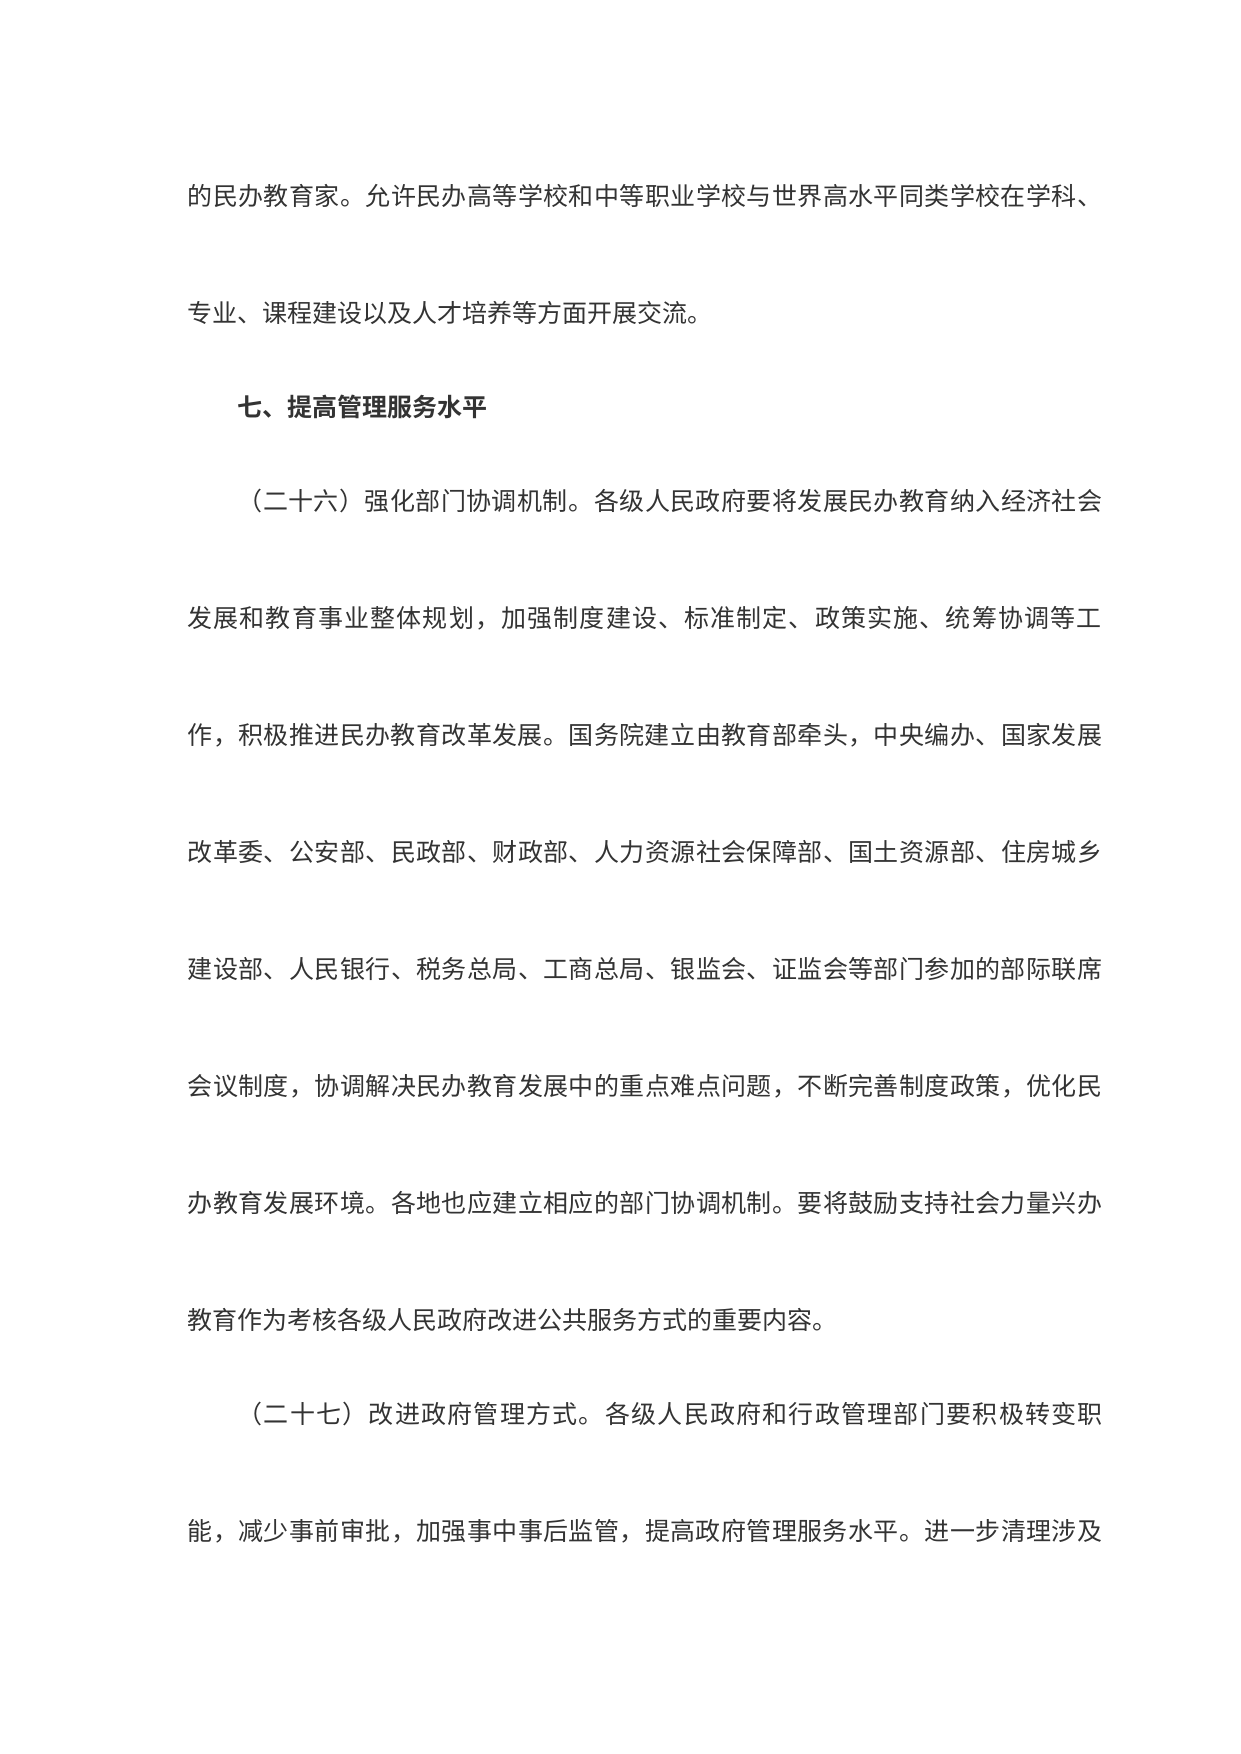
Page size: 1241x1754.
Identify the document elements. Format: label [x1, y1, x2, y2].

table_header [188, 162, 1103, 1562]
